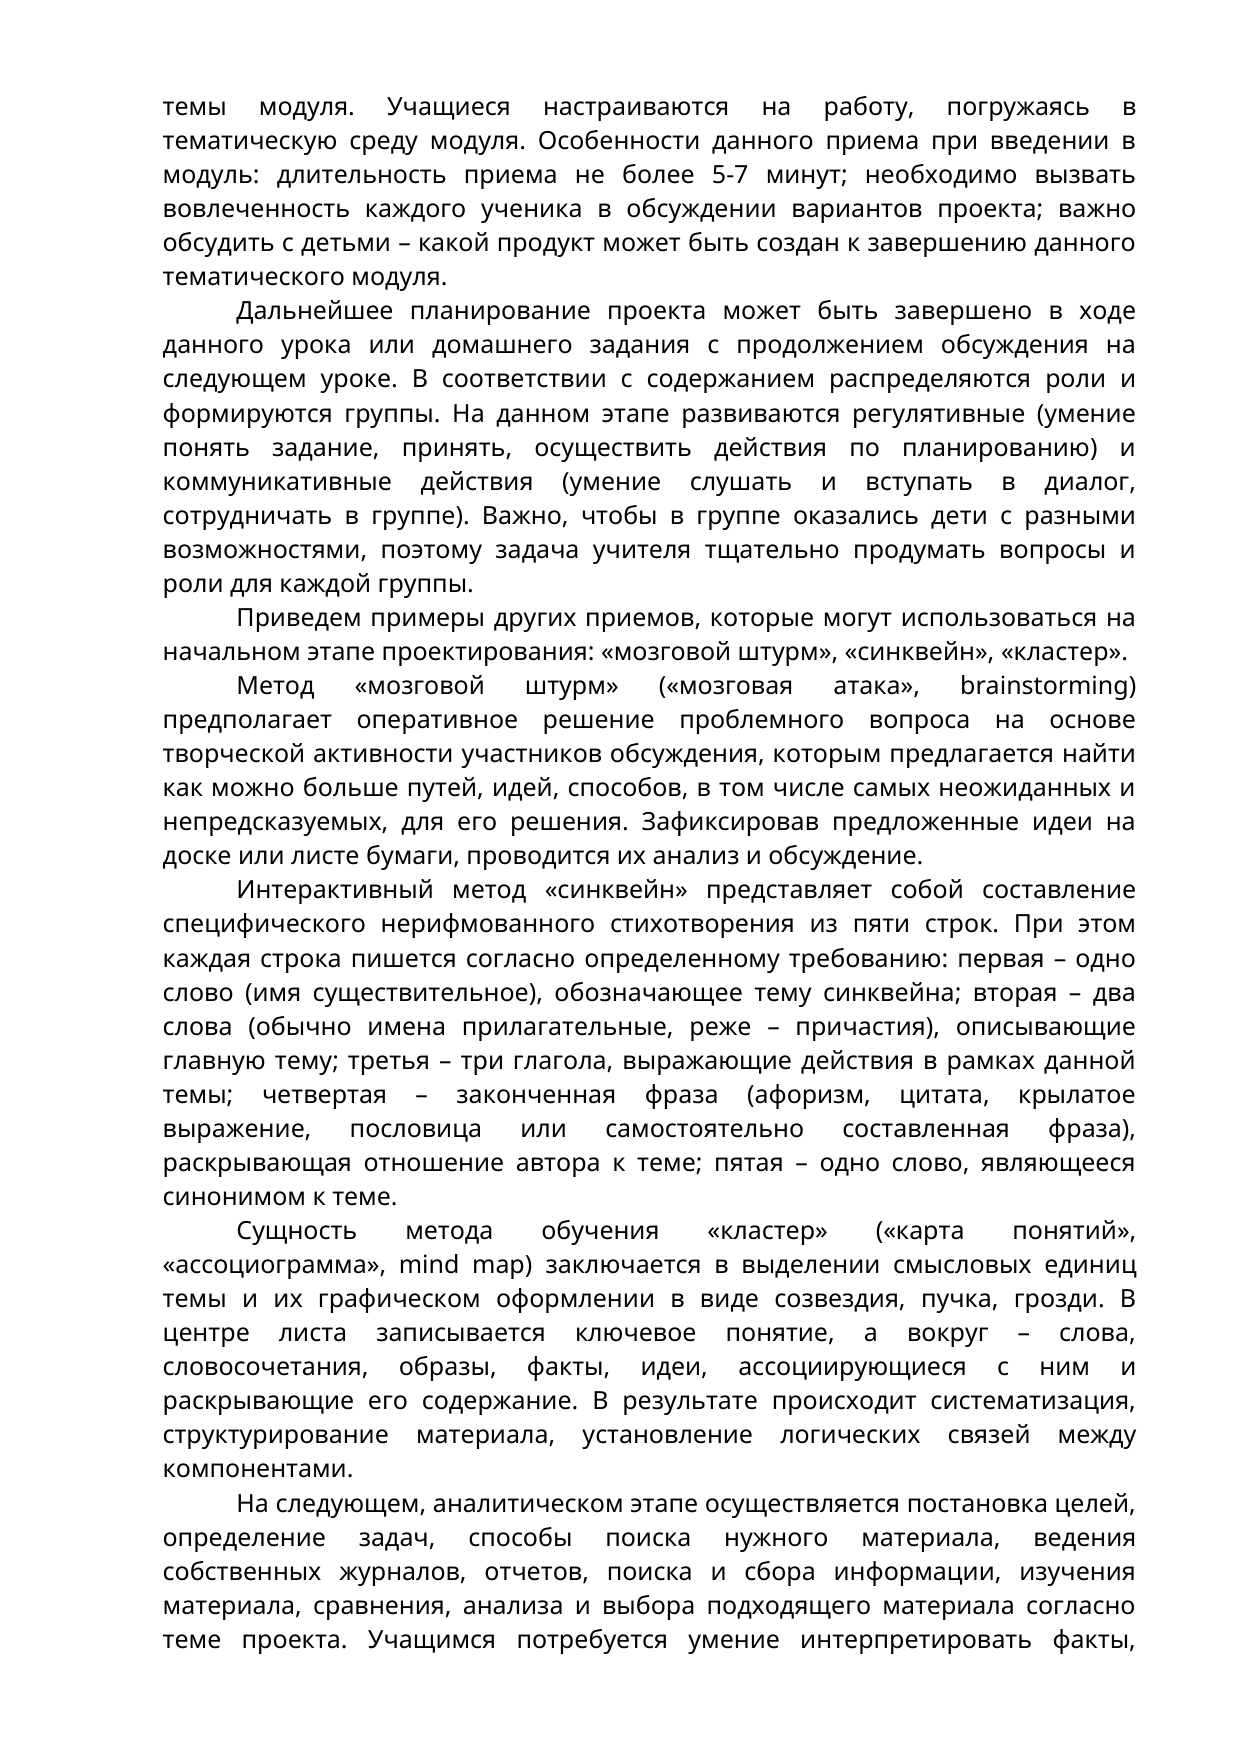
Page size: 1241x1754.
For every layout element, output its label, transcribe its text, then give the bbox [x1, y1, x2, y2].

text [162, 1485, 1137, 1656]
text Метод «мозговой штурм» («мозговая атака», brainstorming) предполагает оперативное решение проблемного вопроса на основе творческой активности участников обсуждения, которым предлагается найти как можно больше путей, идей, способов, в том числе самых неожиданных и непредсказуемых, для его решения. Зафиксировав предложенные идеи на доске или листе бумаги, проводится их анализ и обсуждение. [162, 668, 1137, 872]
text Сущность метода обучения «кластер» («карта понятий», «ассоциограмма», mind map) заключается в выделении смысловых единиц темы и их графическом оформлении в виде созвездия, пучка, грозди. В центре листа записывается ключевое понятие, а вокруг – слова, словосочетания, образы, факты, идеи, ассоциирующиеся с ним и раскрывающие его содержание. В результате происходит систематизация, структурирование материала, установление логических связей между компонентами. [162, 1213, 1137, 1485]
text Приведем примеры других приемов, которые могут использоваться на начальном этапе проектирования: «мозговой штурм», «синквейн», «кластер». [162, 599, 1137, 668]
text Интерактивный метод «синквейн» представляет собой составление специфического нерифмованного стихотворения из пяти строк. При этом каждая строка пишется согласно определенному требованию: первая – одно слово (имя существительное), обозначающее тему синквейна; вторая – два слова (обычно имена прилагательные, реже – причастия), описывающие главную тему; третья – три глагола, выражающие действия в рамках данной темы; четвертая – законченная фраза (афоризм, цитата, крылатое выражение, пословица или самостоятельно составленная фраза), раскрывающая отношение автора к теме; пятая – одно слово, являющееся синонимом к теме. [162, 872, 1137, 1213]
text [162, 89, 1137, 293]
text Дальнейшее планирование проекта может быть завершено в ходе данного урока или домашнего задания с продолжением обсуждения на следующем уроке. В соответствии с содержанием распределяются роли и формируются группы. На данном этапе развиваются регулятивные (умение понять задание, принять, осуществить действия по планированию) и коммуникативные действия (умение слушать и вступать в диалог, сотрудничать в группе). Важно, чтобы в группе оказались дети с разными возможностями, поэтому задача учителя тщательно продумать вопросы и роли для каждой группы. [162, 293, 1137, 599]
